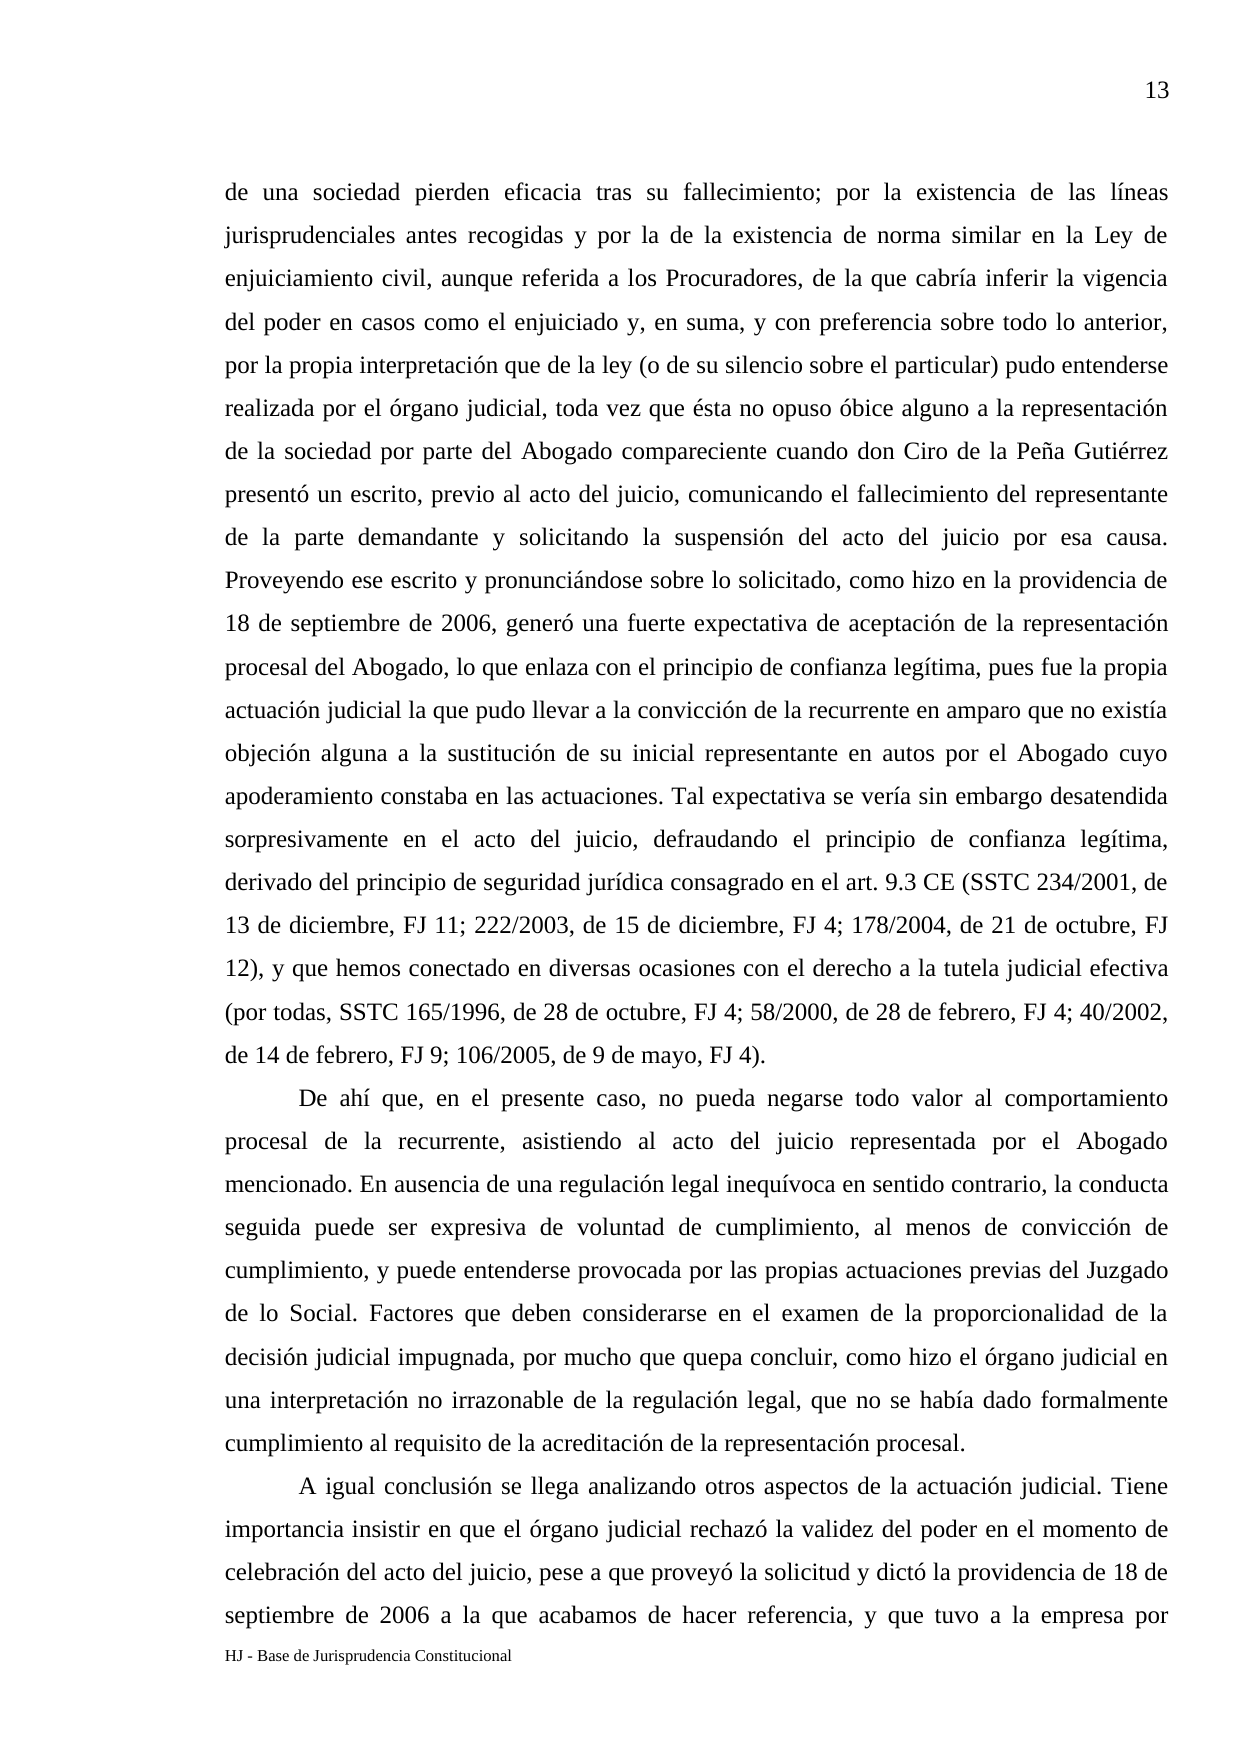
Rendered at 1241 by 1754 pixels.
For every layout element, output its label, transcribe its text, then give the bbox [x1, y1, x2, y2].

text De ahí que, en el presente caso, no pueda negarse todo valor al comportamiento procesal de la recurrente, asistiendo al acto del juicio representada por el Abogado mencionado. En ausencia de una regulación legal inequívoca en sentido contrario, la conducta seguida puede ser expresiva de voluntad de cumplimiento, al menos de convicción de cumplimiento, y puede entenderse provocada por las propias actuaciones previas del Juzgado de lo Social. Factores que deben considerarse en el examen de la proporcionalidad de la decisión judicial impugnada, por mucho que quepa concluir, como hizo el órgano judicial en una interpretación no irrazonable de la regulación legal, que no se había dado formalmente cumplimiento al requisito de la acreditación de la representación procesal. [224, 1083, 1169, 1457]
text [224, 177, 1169, 1068]
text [224, 1471, 1169, 1629]
